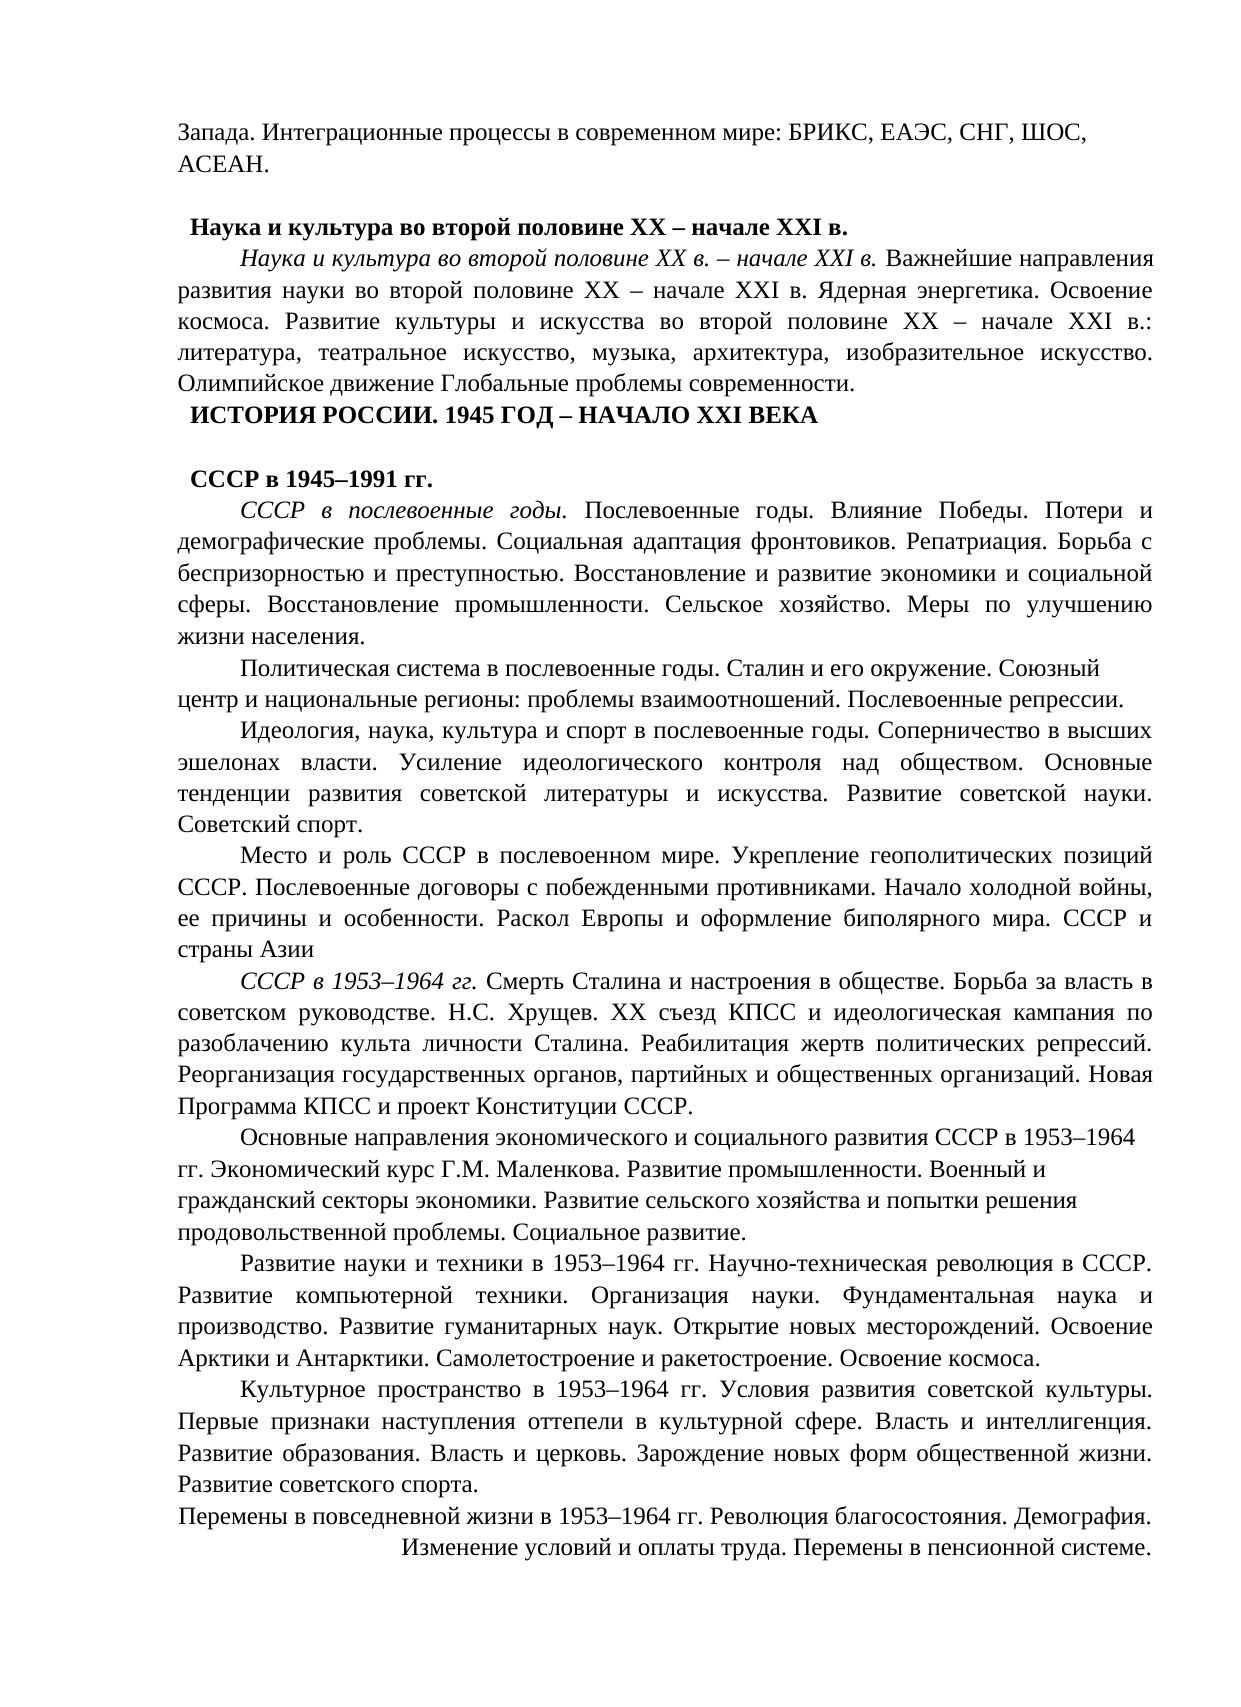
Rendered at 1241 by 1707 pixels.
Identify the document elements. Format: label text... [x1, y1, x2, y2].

text Место и роль СССР в послевоенном мире. Укрепление геополитических позиций СССР. Послевоенные договоры с побежденными противниками. Начало холодной войны, ее причины и особенности. Раскол Европы и оформление биполярного мира. СССР и страны Азии [177, 841, 1154, 963]
text СССР в послевоенные годы. Послевоенные годы. Влияние Победы. Потери и демографические проблемы. Социальная адаптация фронтовиков. Репатриация. Борьба с беспризорностью и преступностью. Восстановление и развитие экономики и социальной сферы. Восстановление промышленности. Сельское хозяйство. Меры по улучшению жизни населения. [177, 495, 1153, 650]
text ИСТОРИЯ РОССИИ. 1945 ГОД – НАЧАЛО ХХI ВЕКА [190, 400, 1154, 429]
text Перемены в повседневной жизни в 1953–1964 гг. Революция благосостояния. Демография. Изменение условий и оплаты труда. Перемены в пенсионной системе. [172, 1501, 1152, 1561]
text Наука и культура во второй половине ХХ в. – начале ХХI в. Важнейшие направления развития науки во второй половине ХХ – начале ХХI в. Ядерная энергетика. Освоение космоса. Развитие культуры и искусства во второй половине ХХ – начале ХХI в.: литература, театральное искусство, музыка, архитектура, изобразительное искусство. Олимпийское движение Глобальные проблемы современности. [177, 243, 1154, 397]
text Идеология, наука, культура и спорт в послевоенные годы. Соперничество в высших эшелонах власти. Усиление идеологического контроля над обществом. Основные тенденции развития советской литературы и искусства. Развитие советской науки. Советский спорт. [177, 715, 1153, 838]
text СССР в 1945–1991 гг. [190, 464, 1154, 492]
text Развитие науки и техники в 1953–1964 гг. Научно-техническая революция в СССР. Развитие компьютерной техники. Организация науки. Фундаментальная наука и производство. Развитие гуманитарных наук. Открытие новых месторождений. Освоение Арктики и Антарктики. Самолетостроение и ракетостроение. Освоение космоса. [177, 1248, 1154, 1372]
text Культурное пространство в 1953–1964 гг. Условия развития советской культуры. Первые признаки наступления оттепели в культурной сфере. Власть и интеллигенция. Развитие образования. Власть и церковь. Зарождение новых форм общественной жизни. Развитие советского спорта. [177, 1374, 1153, 1498]
text Политическая система в послевоенные годы. Сталин и его окружение. Союзный центр и национальные регионы: проблемы взаимоотношений. Послевоенные репрессии. [177, 653, 1157, 713]
text СССР в 1953–1964 гг. Смерть Сталина и настроения в обществе. Борьба за власть в советском руководстве. Н.С. Хрущев. ХХ съезд КПСС и идеологическая кампания по разоблачению культа личности Сталина. Реабилитация жертв политических репрессий. Реорганизация государственных органов, партийных и общественных организаций. Новая Программа КПСС и проект Конституции СССР. [177, 966, 1154, 1119]
text Запада. Интеграционные процессы в современном мире: БРИКС, ЕАЭС, СНГ, ШОС, АСЕАН. [177, 117, 1158, 178]
text Основные направления экономического и социального развития СССР в 1953–1964 гг. Экономический курс Г.М. Маленкова. Развитие промышленности. Военный и гражданский секторы экономики. Развитие сельского хозяйства и попытки решения продовольственной проблемы. Социальное развитие. [177, 1122, 1158, 1246]
text Наука и культура во второй половине ХХ – начале ХХI в. [190, 212, 1154, 241]
